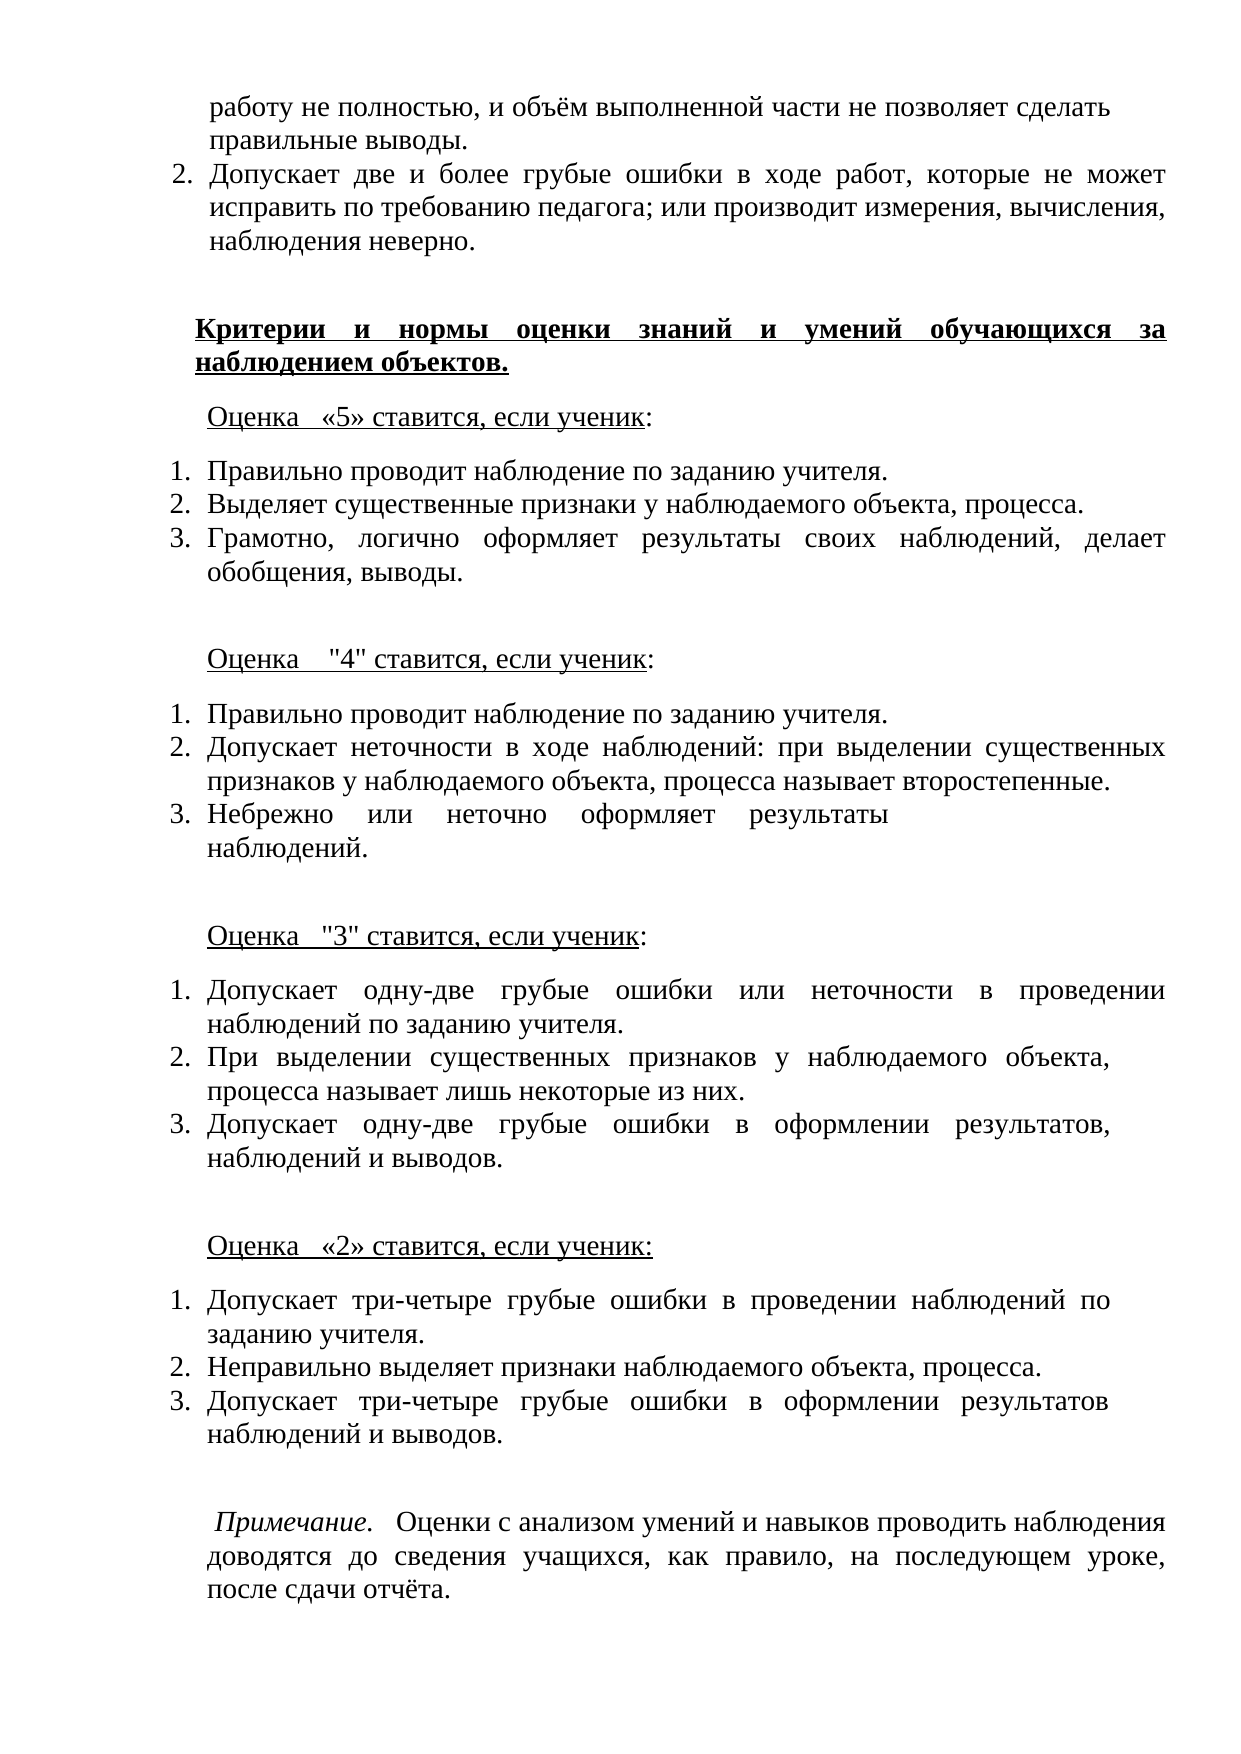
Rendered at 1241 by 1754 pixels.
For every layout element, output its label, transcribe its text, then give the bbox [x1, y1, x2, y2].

list При выделении существенных признаков у наблюдаемого объекта, процесса называет лишь некоторые из них. [169, 1039, 1111, 1107]
list Допускает неточности в ходе наблюдений: при выделении существенных признаков у наблюдаемого объекта, процесса называет второстепенные. [169, 729, 1167, 797]
text Оценка «2» ставится, если ученик: [207, 1228, 1111, 1262]
text Оценка «5» ставится, если ученик: [207, 399, 1167, 432]
text Оценка "3" ставится, если ученик: [207, 918, 889, 952]
list Выделяет существенные признаки у наблюдаемого объекта, процесса. [169, 487, 1167, 520]
text Критерии и нормы оценки знаний и умений обучающихся за наблюдением объектов. [195, 341, 1167, 378]
list Допускает три-четыре грубые ошибки в оформлении результатов наблюдений и выводов. [169, 1383, 1109, 1450]
text Оценка "4" ставится, если ученик: [207, 642, 1167, 675]
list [172, 89, 1111, 156]
text Примечание. Оценки с анализом умений и навыков проводить наблюдения доводятся до сведения учащихся, как правило, на последующем уроке, после сдачи отчёта. [207, 1504, 1167, 1605]
list Небрежно или неточно оформляет результаты наблюдений. [169, 797, 889, 864]
text Критерии и нормы оценки знаний и умений обучающихся за наблюдением объектов. [195, 311, 1167, 340]
list Правильно проводит наблюдение по заданию учителя. [169, 696, 1167, 729]
list Неправильно выделяет признаки наблюдаемого объекта, процесса. [169, 1349, 1167, 1383]
list Грамотно, логично оформляет результаты своих наблюдений, делает обобщения, выводы. [169, 520, 1167, 587]
list Допускает одну-две грубые ошибки в оформлении результатов, наблюдений и выводов. [169, 1107, 1111, 1174]
list Допускает три-четыре грубые ошибки в проведении наблюдений по заданию учителя. [169, 1282, 1111, 1349]
list Допускает одну-две грубые ошибки или неточности в проведении наблюдений по заданию учителя. [169, 972, 1167, 1039]
list Правильно проводит наблюдение по заданию учителя. [169, 453, 1167, 487]
list Допускает две и более грубые ошибки в ходе работ, которые не может исправить по требованию педагога; или производит измерения, вычисления, наблюдения неверно. [172, 156, 1167, 256]
